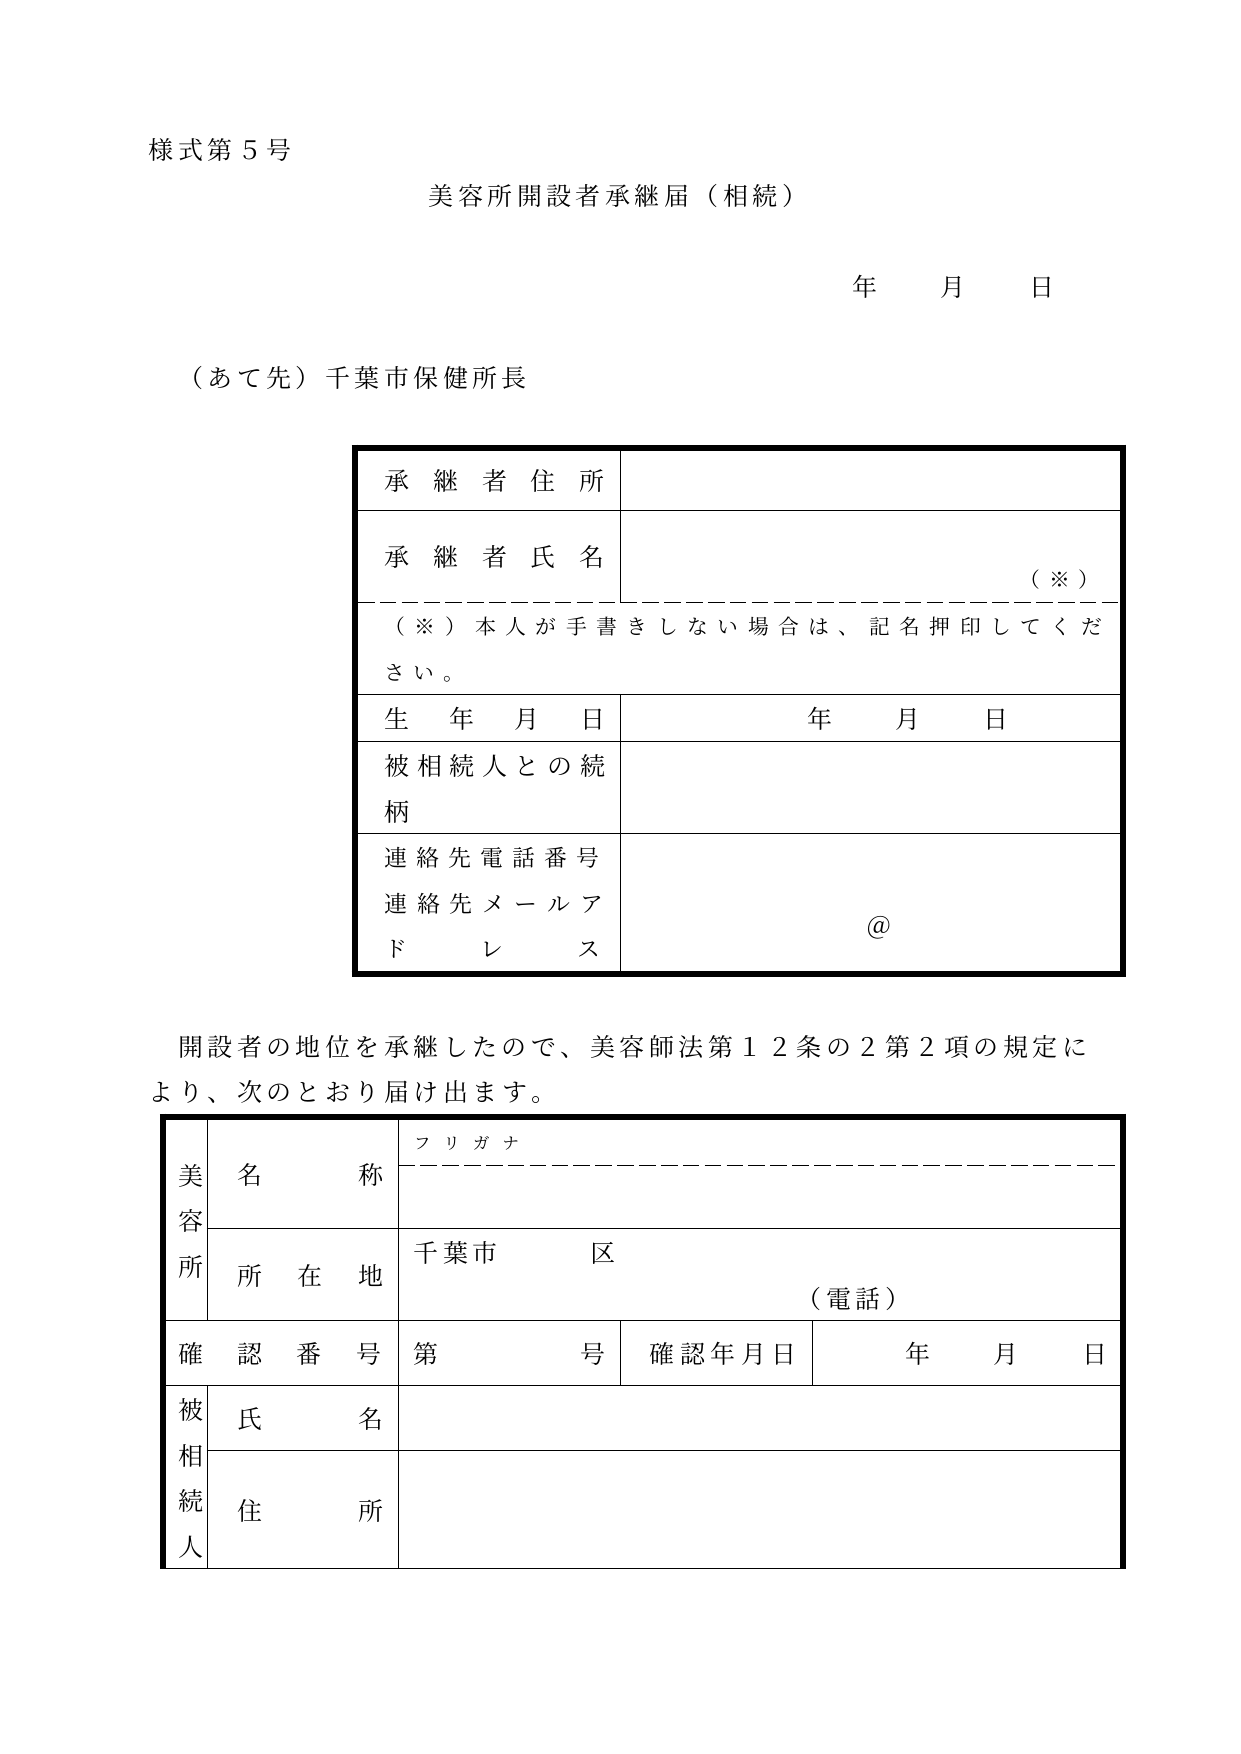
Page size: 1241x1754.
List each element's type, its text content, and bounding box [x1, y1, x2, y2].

text （あて先）保健所長 [148, 353, 1092, 399]
table_cell ＠ [621, 834, 1120, 971]
table_header 名称 [208, 1120, 398, 1228]
table_cell [621, 742, 1120, 833]
table_cell 氏名 [208, 1386, 398, 1450]
table_cell 確認番号 [166, 1321, 398, 1385]
table_header 美容所 [166, 1120, 207, 1320]
text 開設者の地位を承継したので、美容師法第１２条の２第２項の規定により、次のとおり届け出ます。 [148, 1022, 1092, 1113]
table_cell 年 月 日 [621, 695, 1120, 741]
table_cell 被相続人との続柄 [358, 742, 620, 833]
text 美容所開設者承継届（相続） [148, 171, 1092, 217]
table_cell 第 号 [399, 1321, 620, 1385]
table_cell （※）本人が手書きしない場合は、記名押印してください。 [358, 602, 1120, 694]
table_header 承継者住所 [358, 451, 620, 509]
table_cell 住所 [208, 1451, 398, 1568]
table_cell 確認年月日 [621, 1321, 812, 1385]
table_cell 被相続人 [166, 1386, 207, 1568]
text 年 月 日 [148, 262, 1058, 308]
text 様式第５号 [148, 126, 1092, 171]
table_cell 所在地 [208, 1229, 398, 1320]
table_cell 連絡先電話番号 連絡先メールアドレス [358, 834, 620, 971]
table_cell （※） [621, 511, 1120, 602]
table_cell 生年月日 [358, 695, 620, 741]
table_cell 年 月 日 [813, 1321, 1120, 1385]
table_header [621, 451, 1120, 509]
table_cell [399, 1451, 1120, 1568]
table_header フリガナ [399, 1120, 1120, 1165]
table_cell 承継者氏名 [358, 511, 620, 602]
table_cell [399, 1165, 1120, 1228]
table_cell [399, 1386, 1120, 1450]
table_cell 区 （電話） [399, 1229, 1120, 1320]
